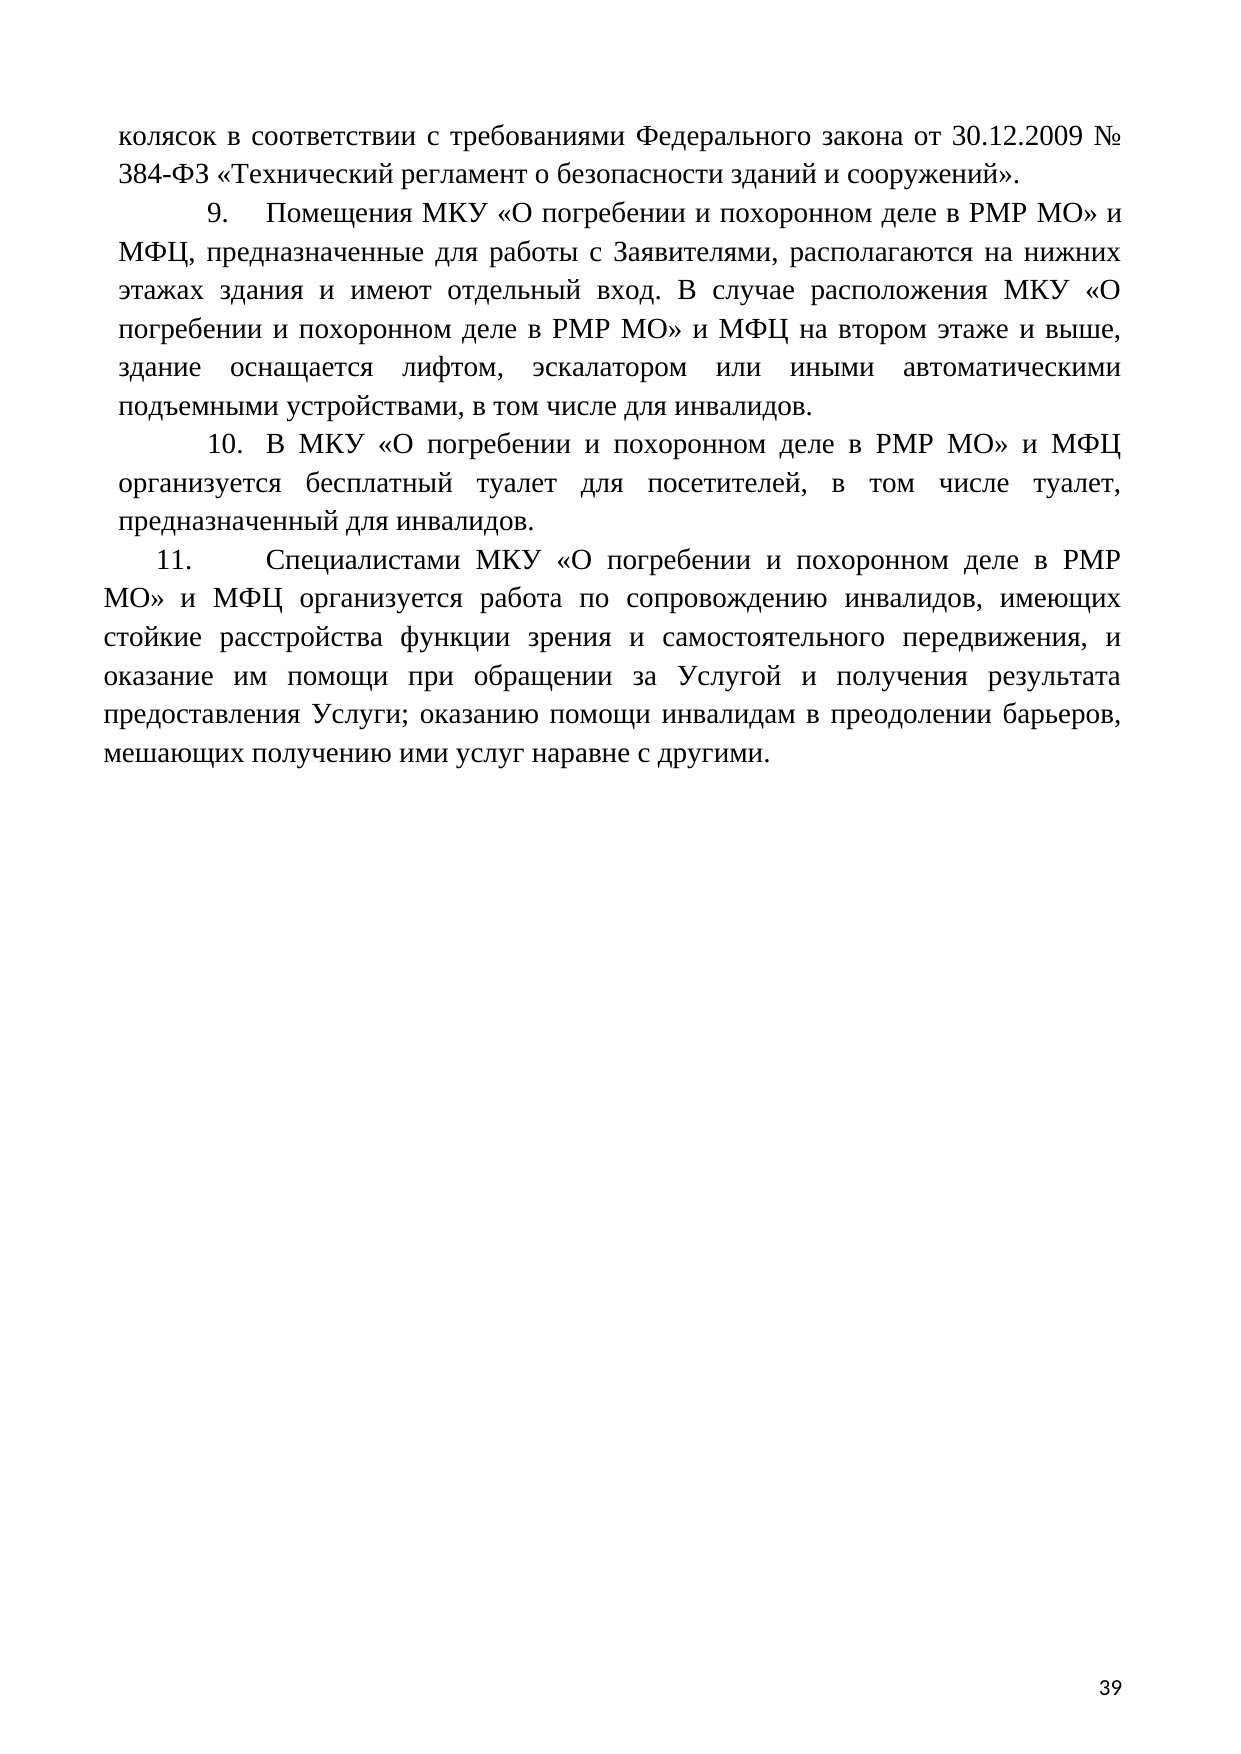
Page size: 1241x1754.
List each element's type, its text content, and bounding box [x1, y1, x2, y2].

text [118, 118, 1122, 190]
text Помещения МКУ «О погребении и похоронном деле в РМР МО» и МФЦ, предназначенные для работы с Заявителями, располагаются на нижних этажах здания и имеют отдельный вход. В случае расположения МКУ «О погребении и похоронном деле в РМР МО» и МФЦ на втором этаже и выше, здание оснащается лифтом, эскалатором или иными автоматическими подъемными устройствами, в том числе для инвалидов. [118, 195, 1122, 421]
text Специалистами МКУ «О погребении и похоронном деле в РМР МО» и МФЦ организуется работа по сопровождению инвалидов, имеющих стойкие расстройства функции зрения и самостоятельного передвижения, и оказание им помощи при обращении за Услугой и получения результата предоставления Услуги; оказанию помощи инвалидам в преодолении барьеров, мешающих получению ими услуг наравне с другими. [103, 542, 1122, 768]
text В МКУ «О погребении и похоронном деле в РМР МО» и МФЦ организуется бесплатный туалет для посетителей, в том числе туалет, предназначенный для инвалидов. [118, 426, 1122, 537]
